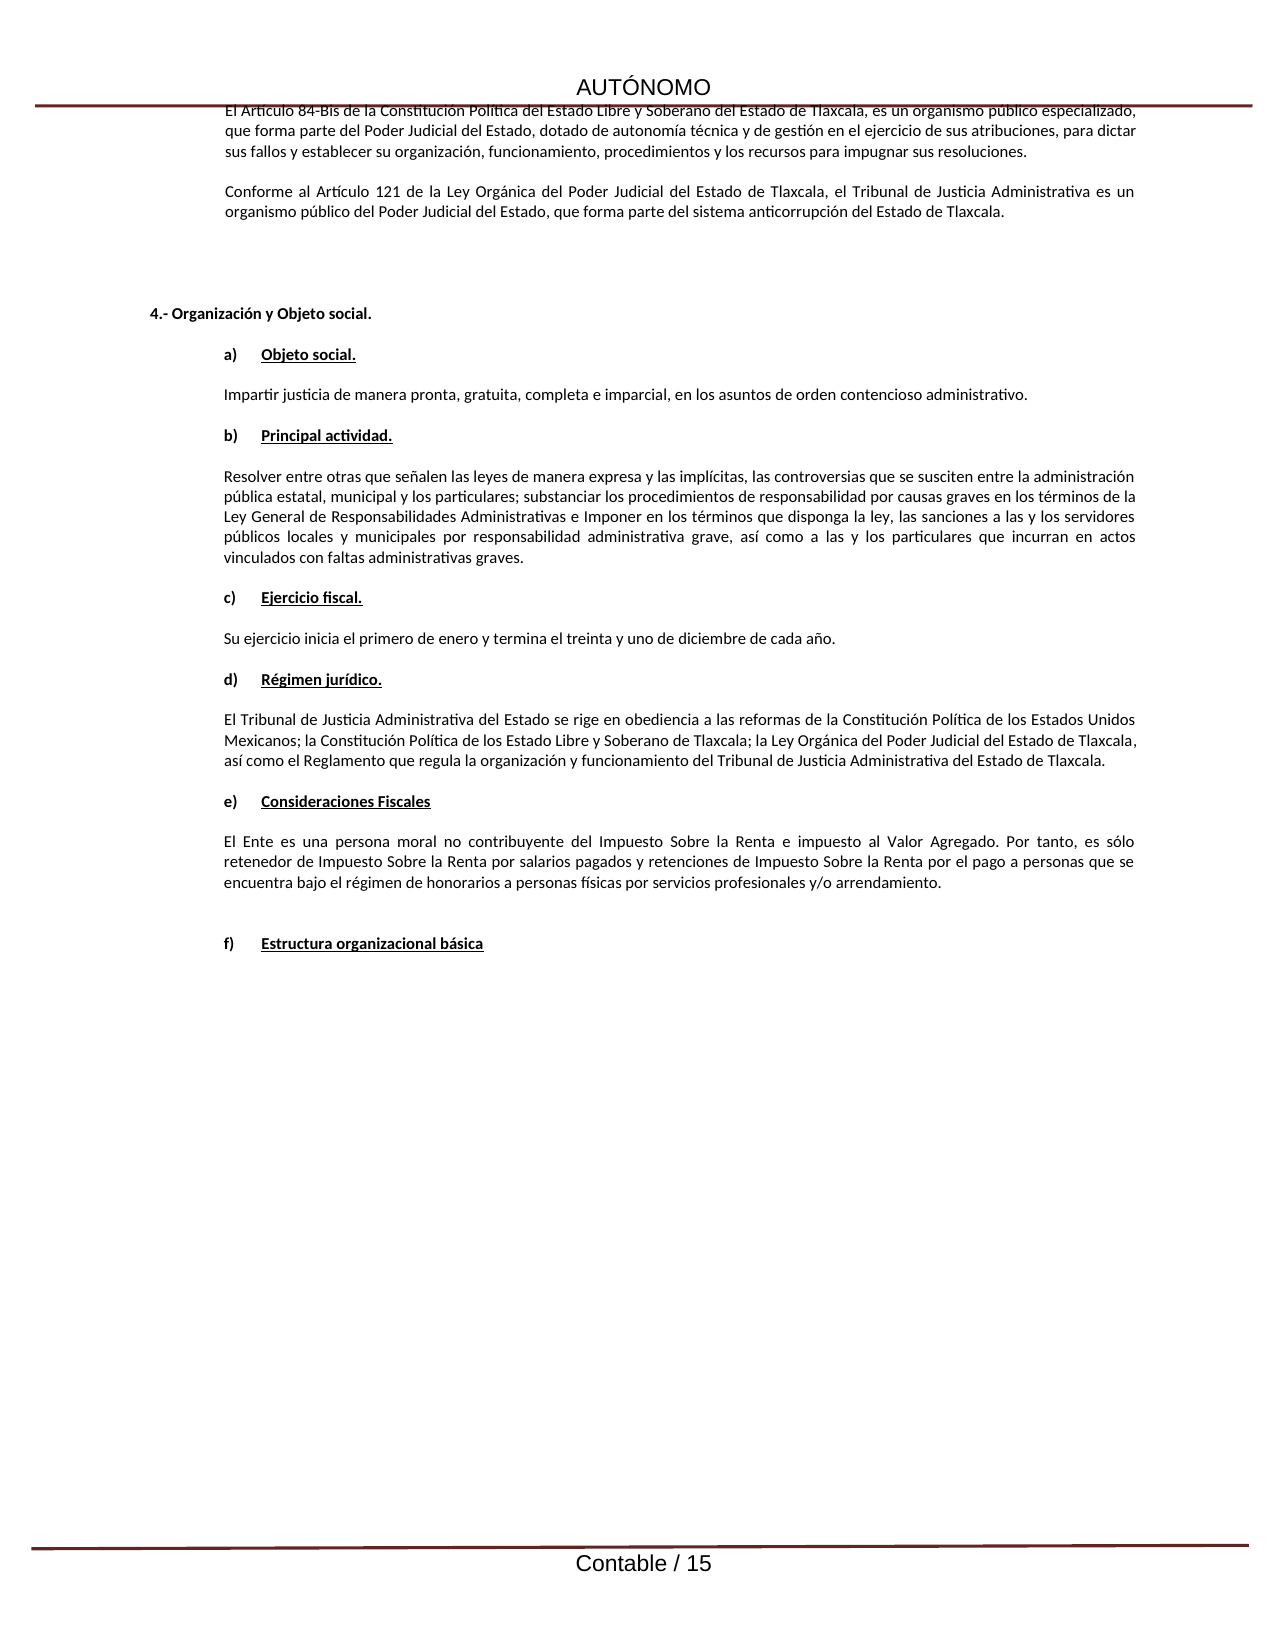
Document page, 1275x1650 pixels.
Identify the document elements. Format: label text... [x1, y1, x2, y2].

list Consideraciones Fiscales [224, 791, 1137, 811]
text 4.- Organización y Objeto social. [150, 303, 1137, 324]
list Principal actividad. [224, 425, 1137, 446]
text Su ejercicio inicia el primero de enero y termina el treinta y uno de diciembre de cada año. [223, 628, 1137, 649]
text El Artículo 84-Bis de la Constitución Política del Estado Libre y Soberano del Estado de Tlaxcala, es un organismo público especializado, que forma parte del Poder Judicial del Estado, dotado de autonomía técnica y de gestión en el ejercicio de sus atribuciones, para dictar sus fallos y establecer su organización, funcionamiento, procedimientos y los recursos para impugnar sus resoluciones. [225, 100, 1137, 161]
list Estructura organizacional básica [224, 933, 1137, 953]
list Ejercicio fiscal. [224, 588, 1137, 608]
text Conforme al Artículo 121 de la Ley Orgánica del Poder Judicial del Estado de Tlaxcala, el Tribunal de Justicia Administrativa es un organismo público del Poder Judicial del Estado, que forma parte del sistema anticorrupción del Estado de Tlaxcala. [225, 181, 1137, 222]
text El Tribunal de Justicia Administrativa del Estado se rige en obediencia a las reformas de la Constitución Política de los Estados Unidos Mexicanos; la Constitución Política de los Estado Libre y Soberano de Tlaxcala; la Ley Orgánica del Poder Judicial del Estado de Tlaxcala, así como el Reglamento que regula la organización y funcionamiento del Tribunal de Justicia Administrativa del Estado de Tlaxcala. [224, 709, 1137, 771]
text El Ente es una persona moral no contribuyente del Impuesto Sobre la Renta e impuesto al Valor Agregado. Por tanto, es sólo retenedor de Impuesto Sobre la Renta por salarios pagados y retenciones de Impuesto Sobre la Renta por el pago a personas que se encuentra bajo el régimen de honorarios a personas físicas por servicios profesionales y/o arrendamiento. [224, 831, 1137, 892]
text Resolver entre otras que señalen las leyes de manera expresa y las implícitas, las controversias que se susciten entre la administración pública estatal, municipal y los particulares; substanciar los procedimientos de responsabilidad por causas graves en los términos de la Ley General de Responsabilidades Administrativas e Imponer en los términos que disponga la ley, las sanciones a las y los servidores públicos locales y municipales por responsabilidad administrativa grave, así como a las y los particulares que incurran en actos vinculados con faltas administrativas graves. [224, 466, 1137, 567]
list Régimen jurídico. [224, 669, 1137, 689]
list Objeto social. [224, 344, 1137, 364]
text Impartir justicia de manera pronta, gratuita, completa e imparcial, en los asuntos de orden contencioso administrativo. [224, 384, 1137, 405]
